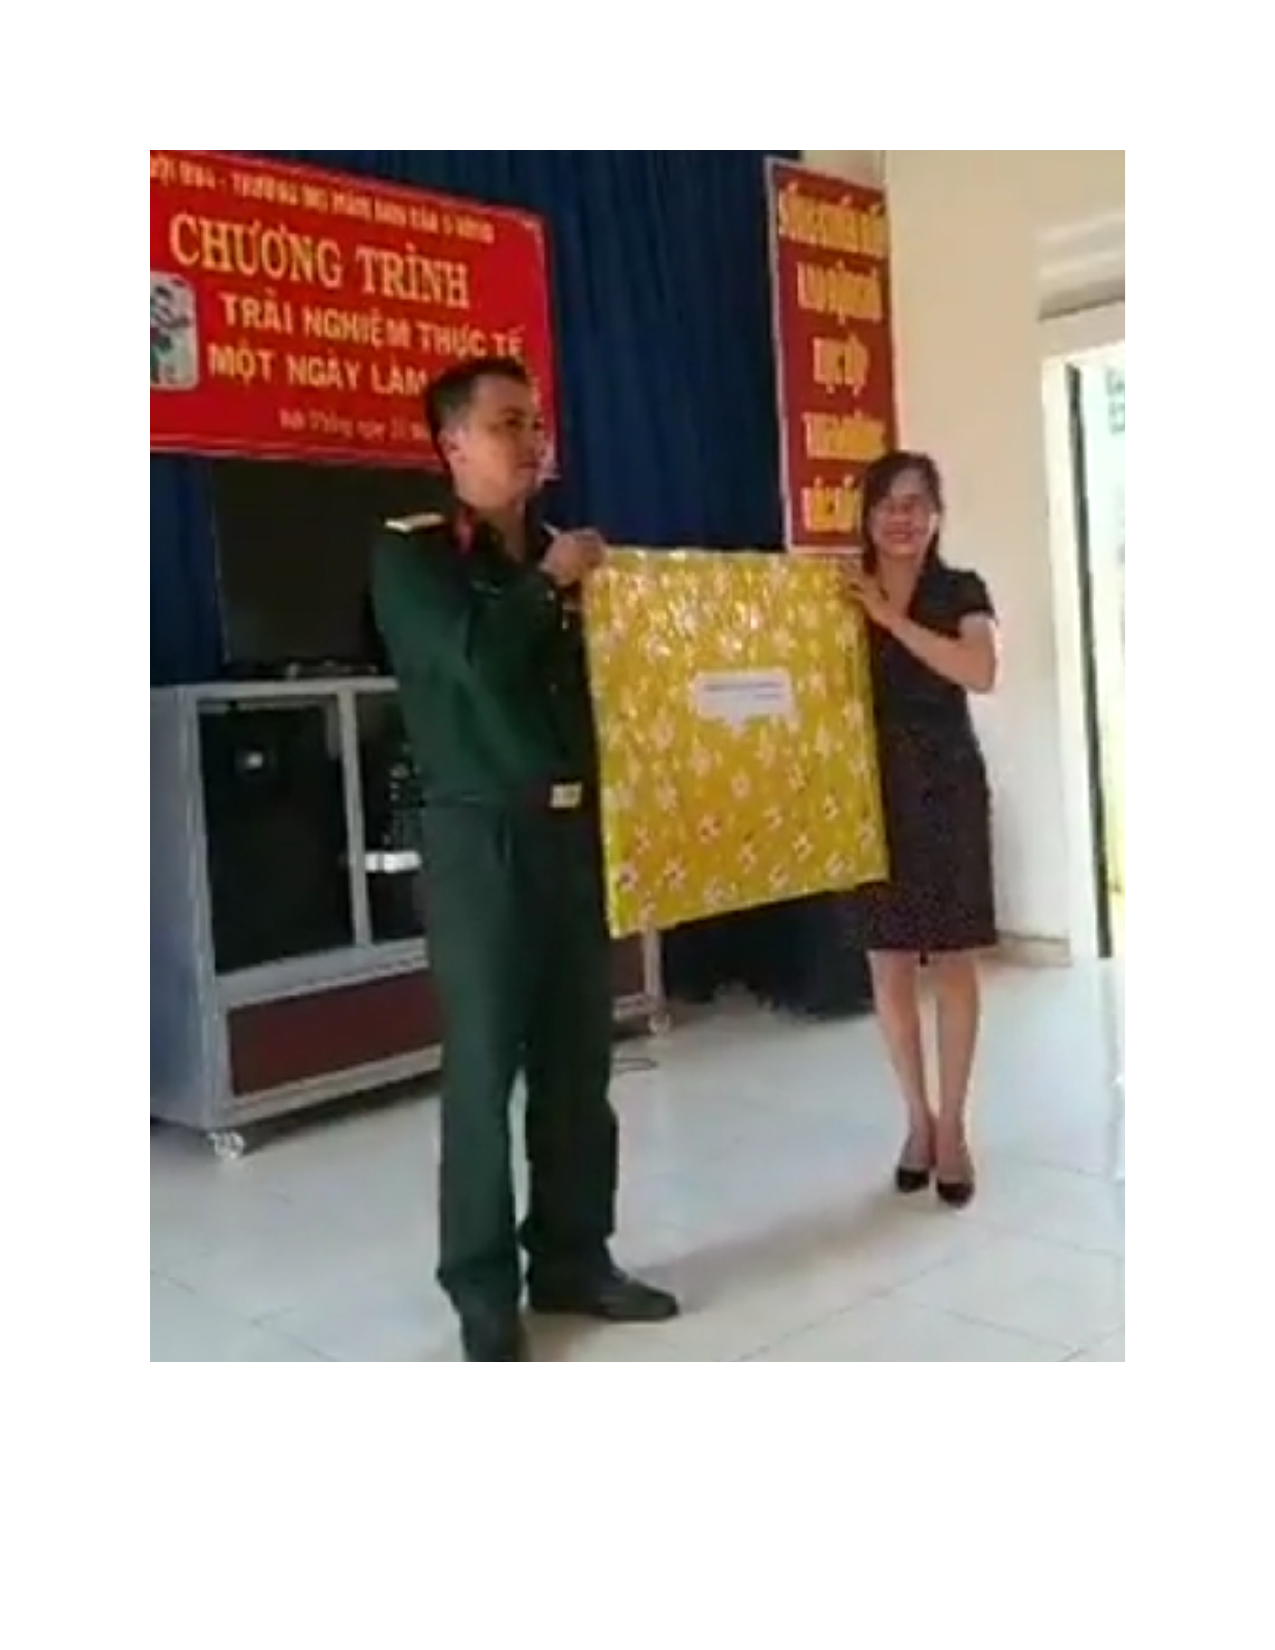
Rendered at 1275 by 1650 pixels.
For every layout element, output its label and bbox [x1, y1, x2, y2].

picture [150, 150, 1125, 1362]
